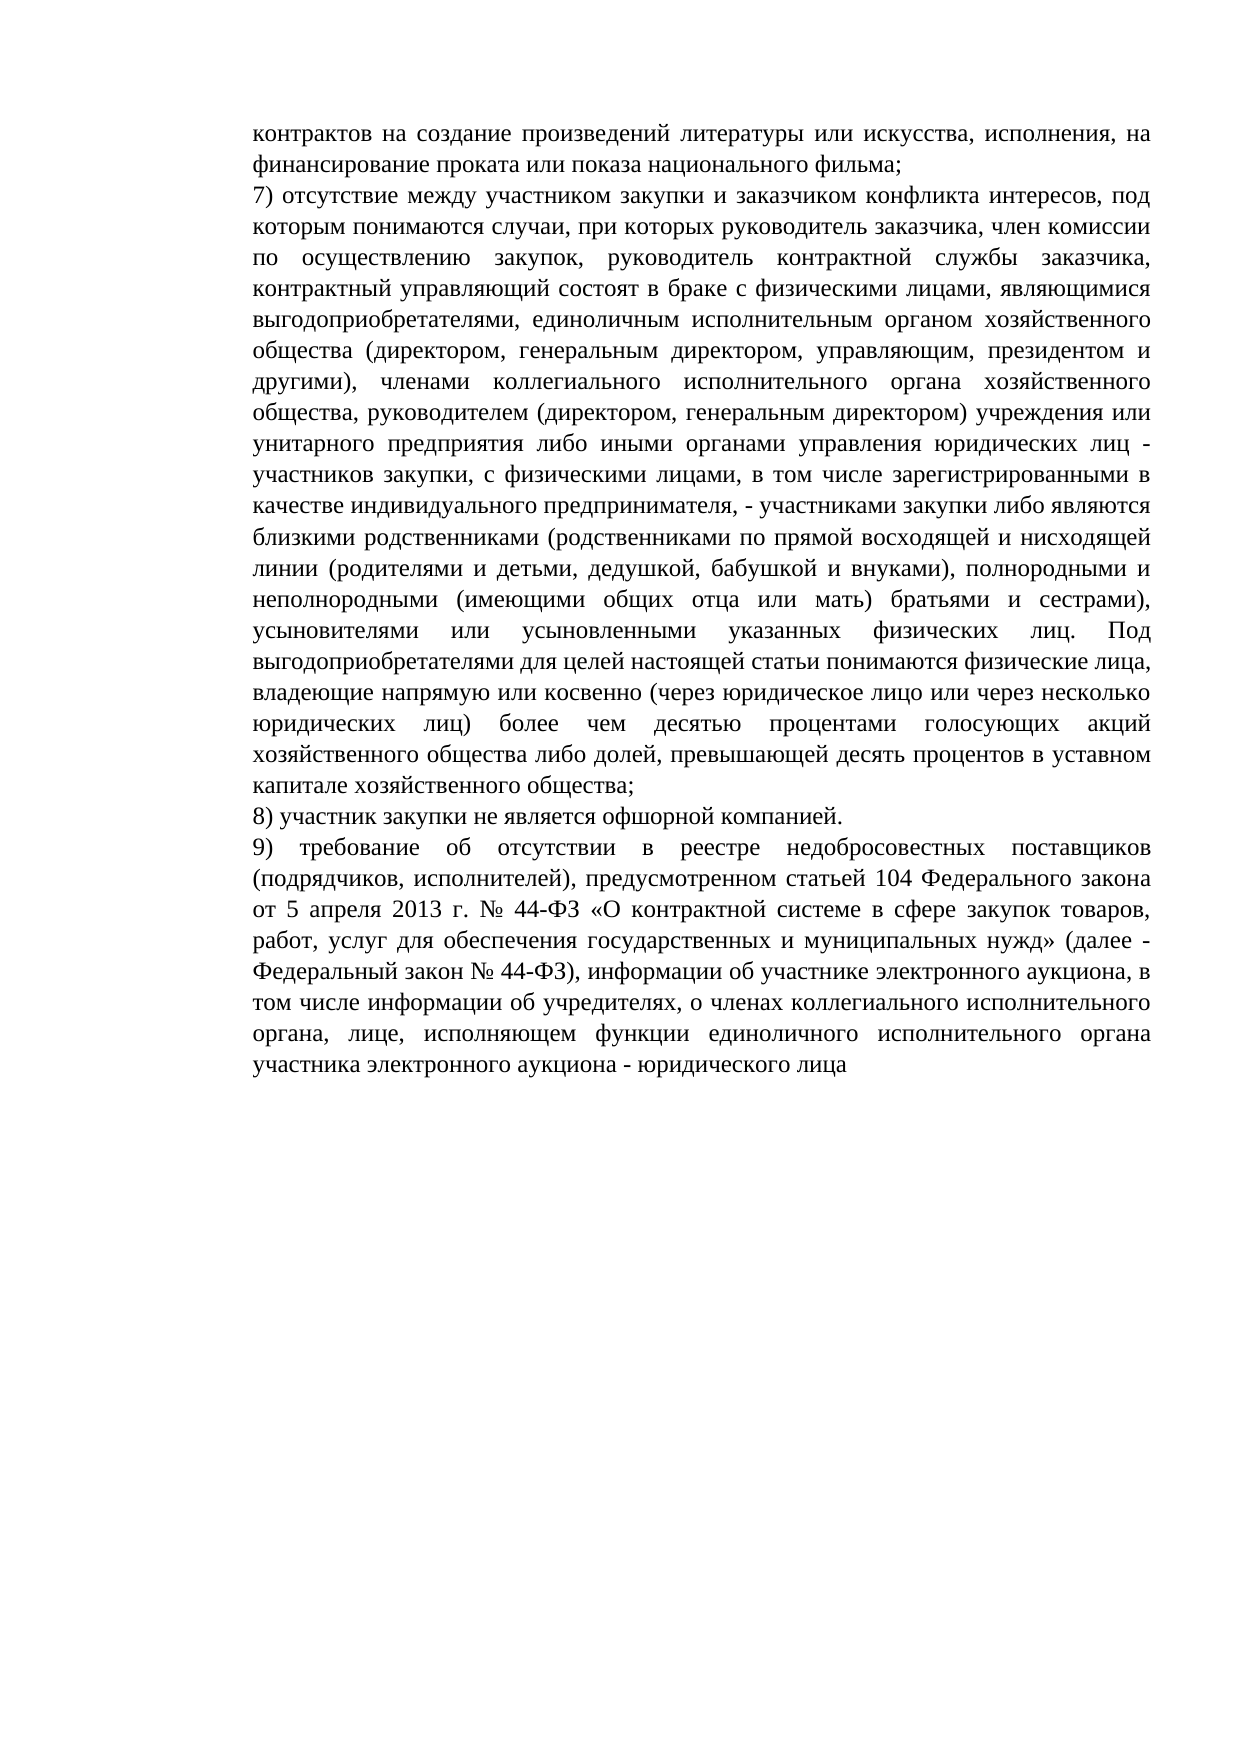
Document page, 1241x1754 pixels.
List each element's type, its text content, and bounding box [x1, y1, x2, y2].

list 9) требование об отсутствии в реестре недобросовестных поставщиков (подрядчиков, исполнителей), предусмотренном статьей 104 Федерального закона от 5 апреля 2013 г. № 44-ФЗ «О контрактной системе в сфере закупок товаров, работ, услуг для обеспечения государственных и муниципальных нужд» (далее - Федеральный закон № 44-ФЗ), информации об участнике электронного аукциона, в том числе информации об учредителях, о членах коллегиального исполнительного органа, лице, исполняющем функции единоличного исполнительного органа участника электронного аукциона - юридического лица [252, 832, 1152, 1078]
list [252, 118, 1152, 178]
list 8) участник закупки не является офшорной компанией. [252, 801, 1152, 830]
list 7) отсутствие между участником закупки и заказчиком конфликта интересов, под которым понимаются случаи, при которых руководитель заказчика, член комиссии по осуществлению закупок, руководитель контрактной службы заказчика, контрактный управляющий состоят в браке с физическими лицами, являющимися выгодоприобретателями, единоличным исполнительным органом хозяйственного общества (директором, генеральным директором, управляющим, президентом и другими), членами коллегиального исполнительного органа хозяйственного общества, руководителем (директором, генеральным директором) учреждения или унитарного предприятия либо иными органами управления юридических лиц - участников закупки, с физическими лицами, в том числе зарегистрированными в качестве индивидуального предпринимателя, - участниками закупки либо являются близкими родственниками (родственниками по прямой восходящей и нисходящей линии (родителями и детьми, дедушкой, бабушкой и внуками), полнородными и неполнородными (имеющими общих отца или мать) братьями и сестрами), усыновителями или усыновленными указанных физических лиц. Под выгодоприобретателями для целей настоящей статьи понимаются физические лица, владеющие напрямую или косвенно (через юридическое лицо или через несколько юридических лиц) более чем десятью процентами голосующих акций хозяйственного общества либо долей, превышающей десять процентов в уставном капитале хозяйственного общества; [252, 180, 1152, 799]
